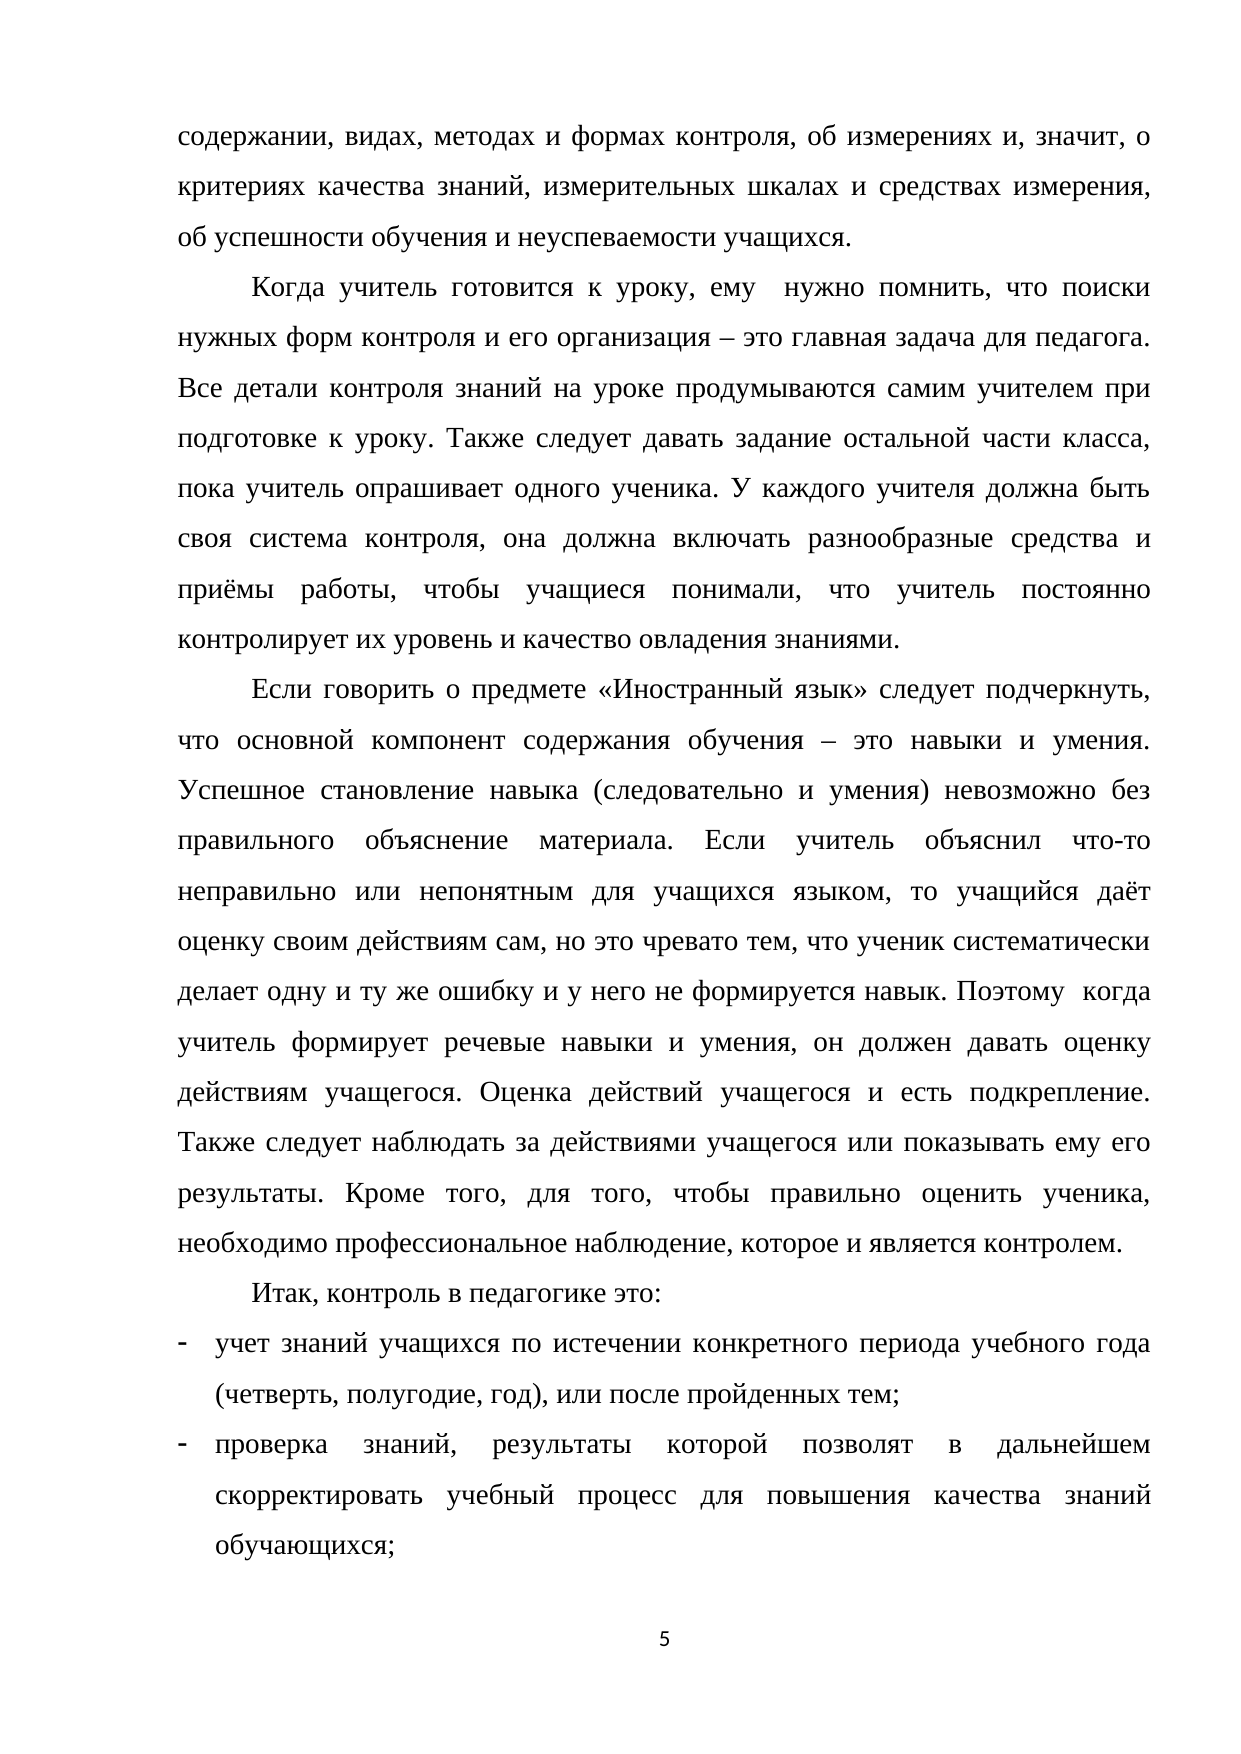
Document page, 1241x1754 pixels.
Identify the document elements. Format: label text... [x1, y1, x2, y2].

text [177, 118, 1152, 252]
list учет знаний учащихся по истечении конкретного периода учебного года (четверть, полугодие, год), или после пройденных тем; [177, 1326, 1152, 1409]
text Итак, контроль в педагогике это: [177, 1275, 1152, 1309]
list проверка знаний, результаты которой позволят в дальнейшем скорректировать учебный процесс для повышения качества знаний обучающихся; [177, 1426, 1152, 1561]
text Когда учитель готовится к уроку, ему нужно помнить, что поиски нужных форм контроля и его организация – это главная задача для педагога. Все детали контроля знаний на уроке продумываются самим учителем при подготовке к уроку. Также следует давать задание остальной части класса, пока учитель опрашивает одного ученика. У каждого учителя должна быть своя система контроля, она должна включать разнообразные средства и приёмы работы, чтобы учащиеся понимали, что учитель постоянно контролирует их уровень и качество овладения знаниями. [177, 269, 1152, 655]
text Если говорить о предмете «Иностранный язык» следует подчеркнуть, что основной компонент содержания обучения – это навыки и умения. Успешное становление навыка (следовательно и умения) невозможно без правильного объяснение материала. Если учитель объяснил что-то неправильно или непонятным для учащихся языком, то учащийся даёт оценку своим действиям сам, но это чревато тем, что ученик систематически делает одну и ту же ошибку и у него не формируется навык. Поэтому когда учитель формирует речевые навыки и умения, он должен давать оценку действиям учащегося. Оценка действий учащегося и есть подкрепление. Также следует наблюдать за действиями учащегося или показывать ему его результаты. Кроме того, для того, чтобы правильно оценить ученика, необходимо профессиональное наблюдение, которое и является контролем. [177, 672, 1152, 1258]
